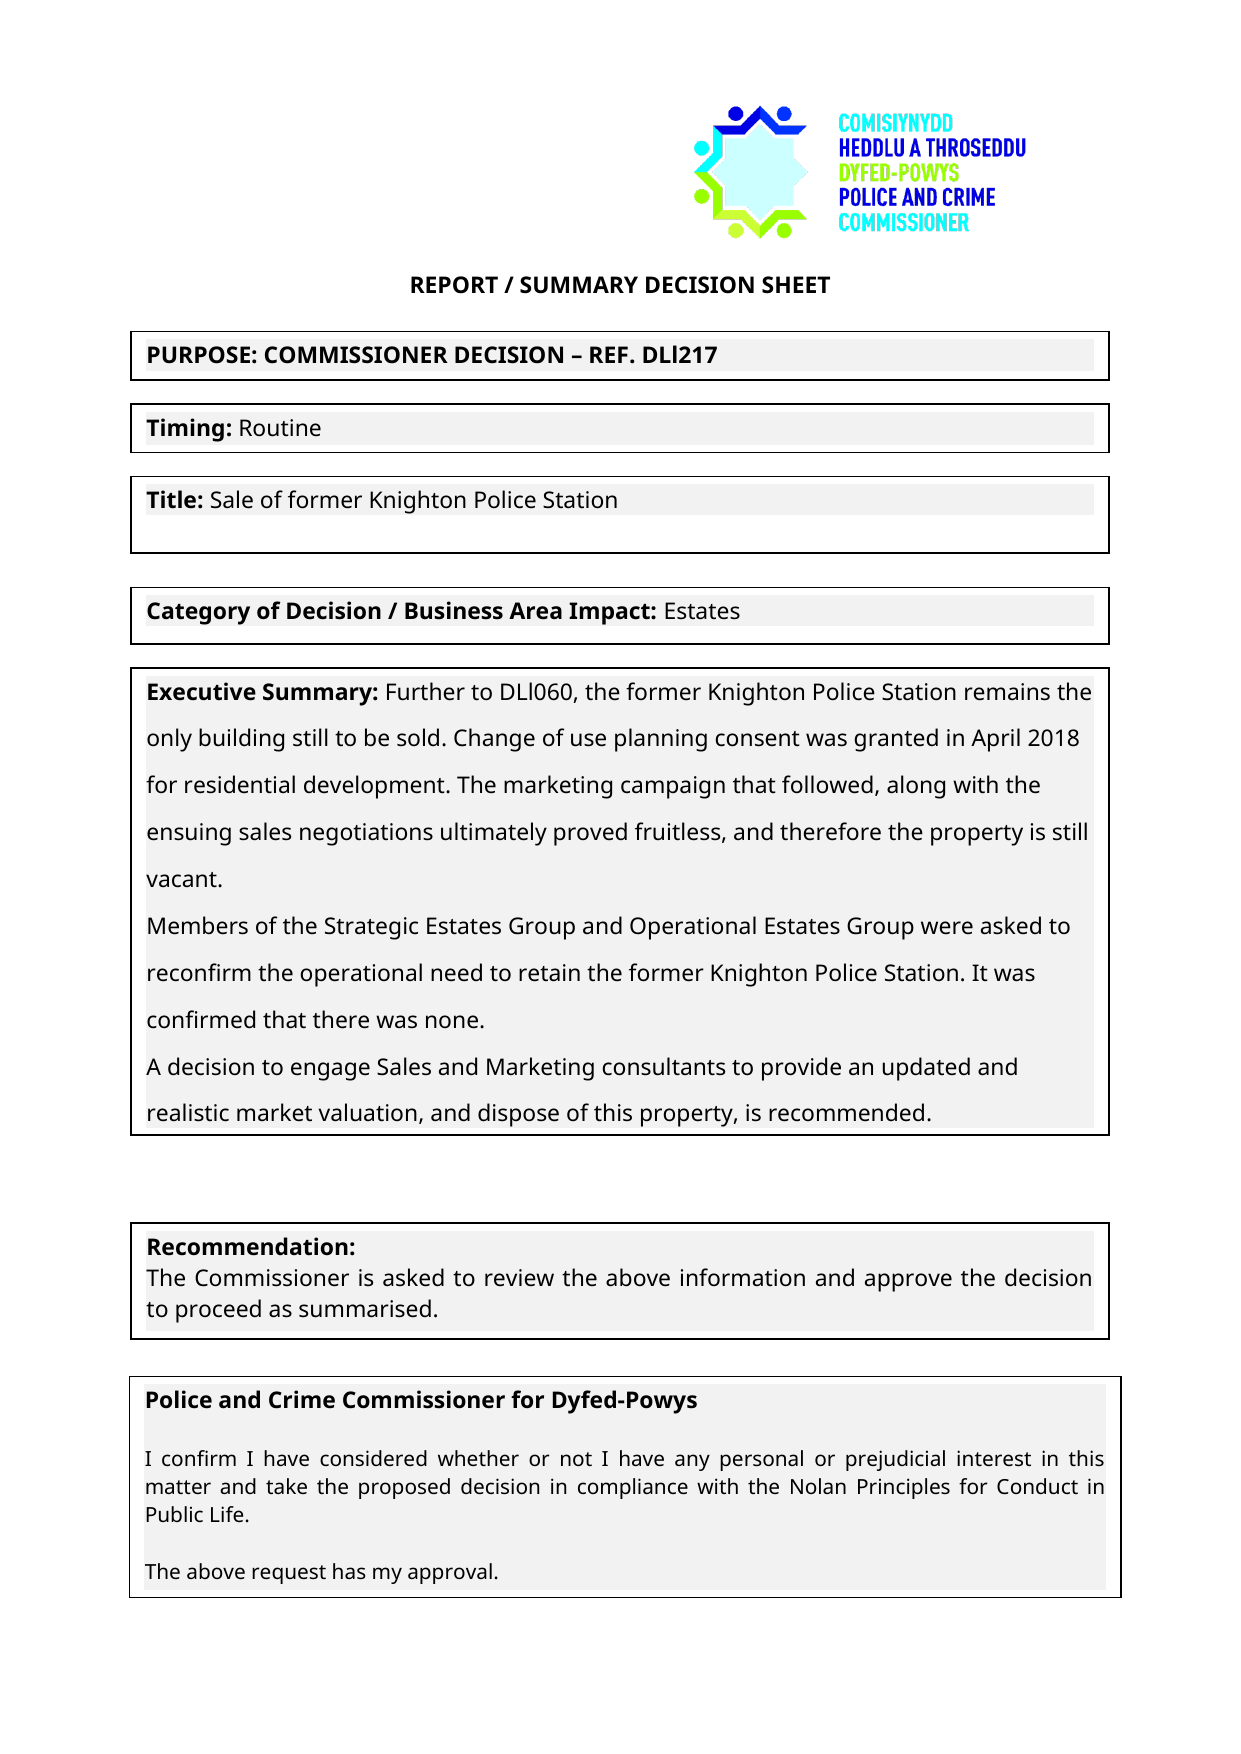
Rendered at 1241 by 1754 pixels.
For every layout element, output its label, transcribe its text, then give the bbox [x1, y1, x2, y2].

picture [664, 73, 1053, 270]
text REPORT / SUMMARY DECISION SHEET [187, 269, 1053, 301]
